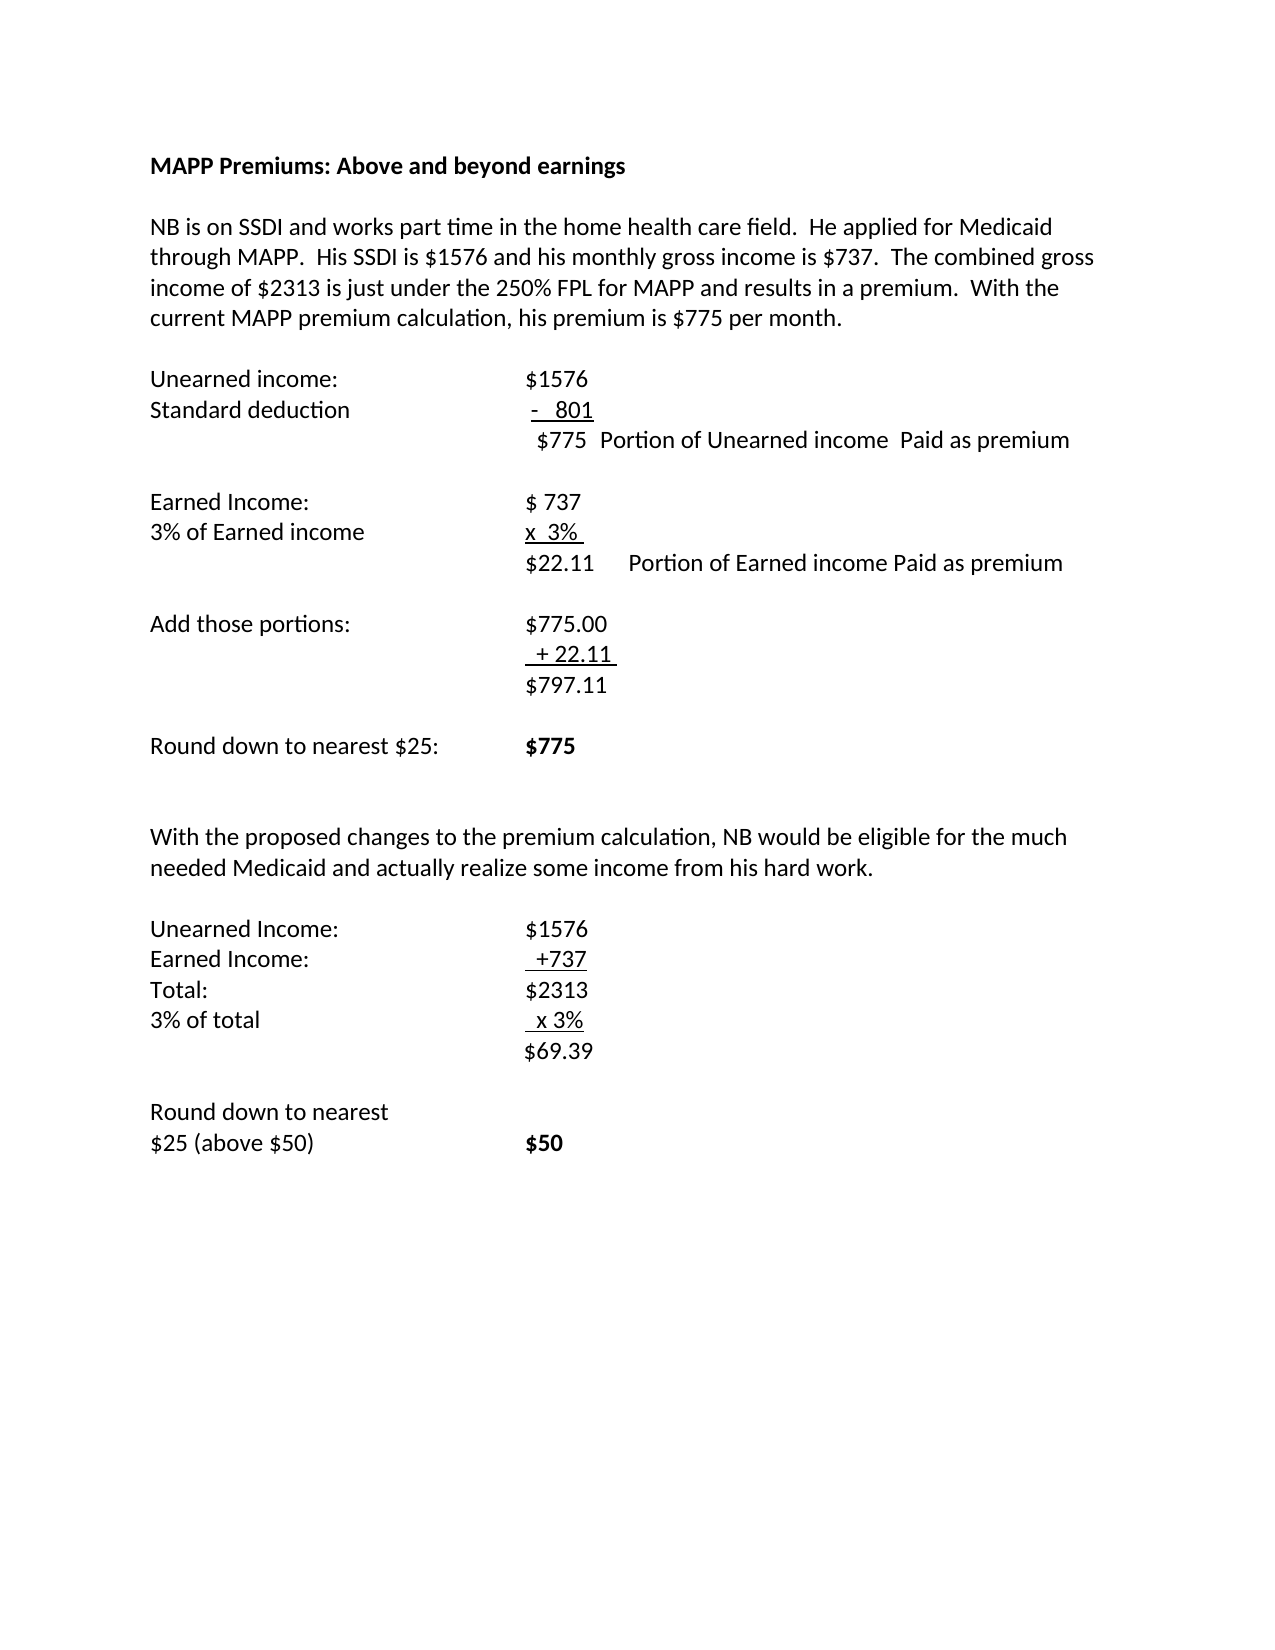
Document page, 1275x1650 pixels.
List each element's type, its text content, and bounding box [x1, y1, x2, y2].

text Standard deduction - 801 [150, 394, 1125, 425]
text Round down to nearest [150, 1096, 1125, 1127]
text Total: $2313 [150, 974, 1125, 1004]
text $775 Portion of Unearned income Paid as premium [150, 425, 1125, 455]
text MAPP Premiums: Above and beyond earnings [150, 150, 1125, 181]
text Earned Income: $ 737 [150, 486, 1125, 516]
text Add those portions: $775.00 [150, 608, 1125, 638]
text + 22.11 [150, 638, 1125, 669]
text Unearned income: $1576 [150, 364, 1125, 394]
text $25 (above $50) $50 [150, 1127, 1125, 1157]
text $22.11 Portion of Earned income Paid as premium [150, 547, 1125, 577]
text With the proposed changes to the premium calculation, NB would be eligible for the much needed Medicaid and actually realize some income from his hard work. [150, 821, 1125, 882]
text $797.11 [150, 669, 1125, 699]
text Round down to nearest $25: $775 [150, 730, 1125, 760]
text 3% of total x 3% [150, 1004, 1125, 1035]
text $69.39 [150, 1035, 1125, 1066]
text NB is on SSDI and works part time in the home health care field. He applied for Medicaid through MAPP. His SSDI is $1576 and his monthly gross income is $737. The combined gross income of $2313 is just under the 250% FPL for MAPP and results in a premium. With the current MAPP premium calculation, his premium is $775 per month. [150, 211, 1125, 333]
text 3% of Earned income x 3% [150, 516, 1125, 547]
text Earned Income: +737 [150, 943, 1125, 974]
text Unearned Income: $1576 [150, 913, 1125, 943]
